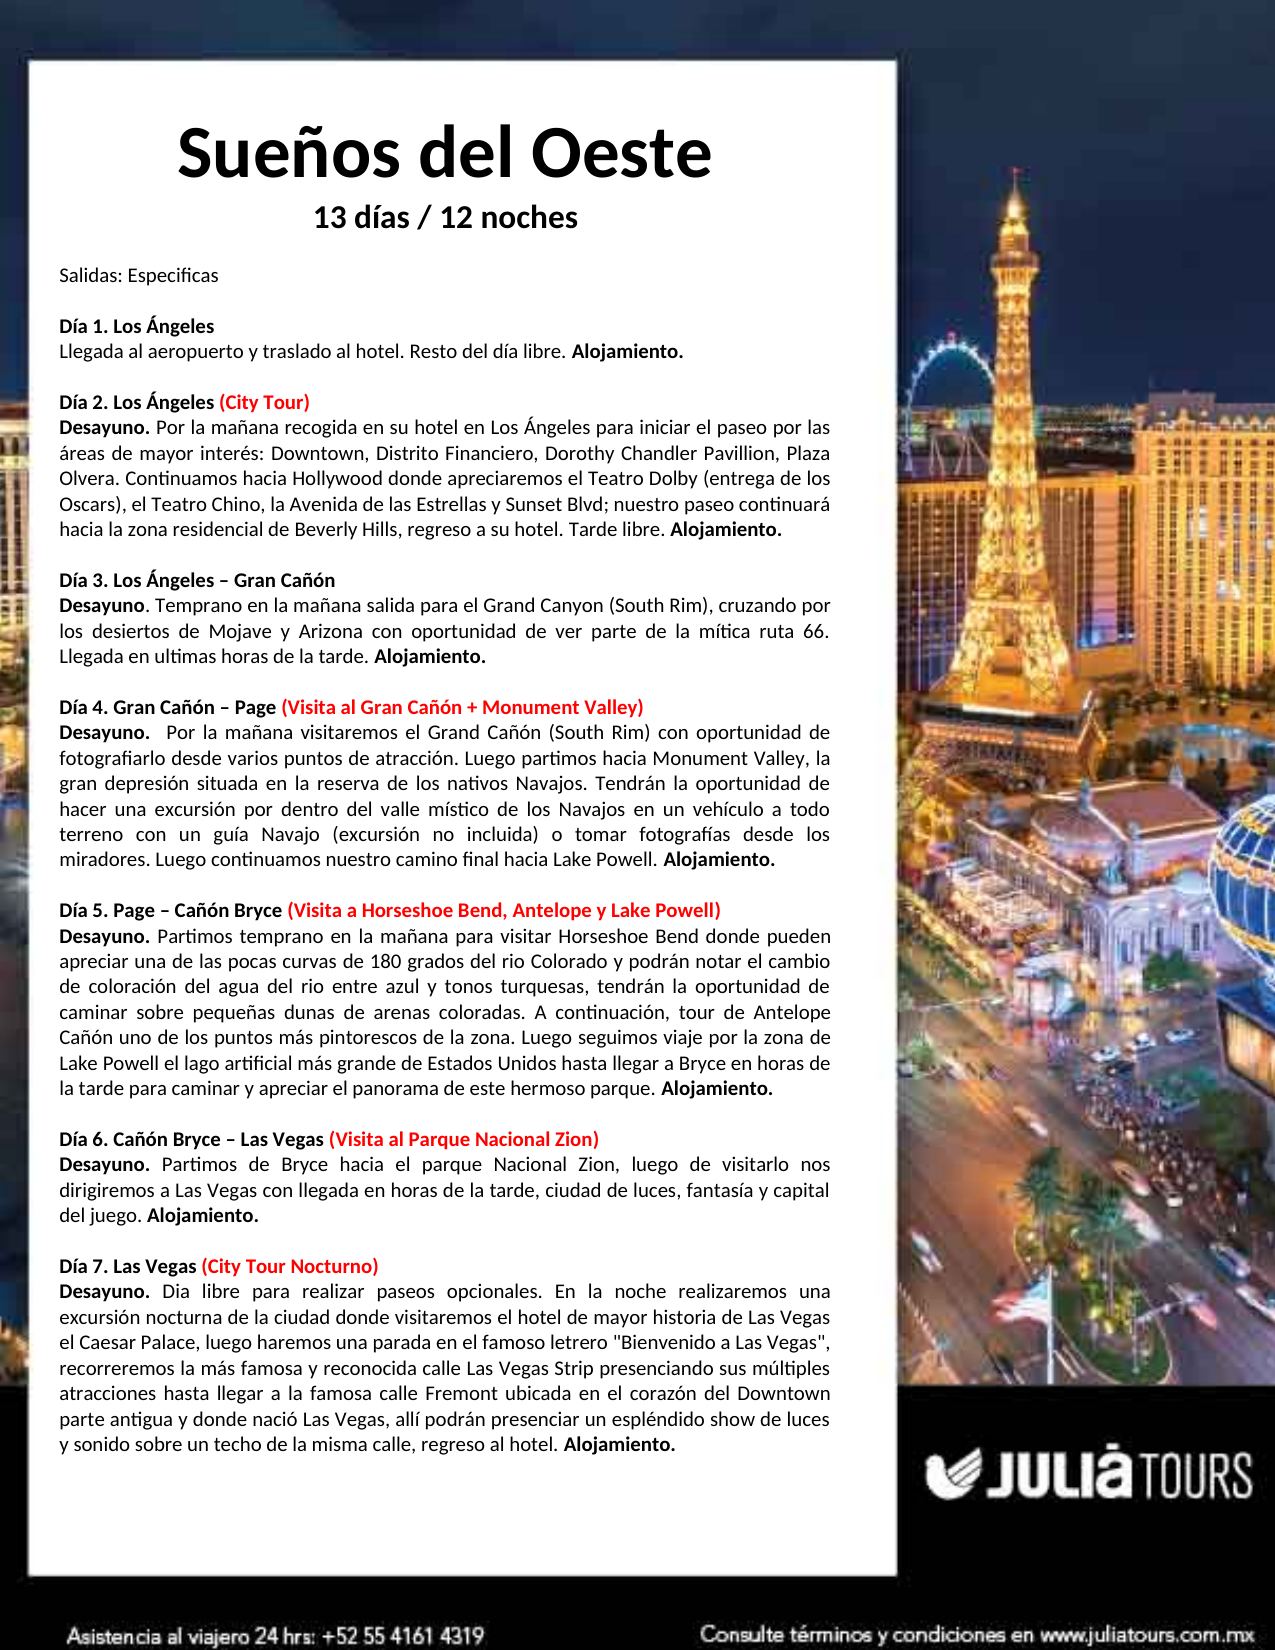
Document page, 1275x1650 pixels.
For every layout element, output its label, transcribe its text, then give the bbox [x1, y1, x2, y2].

text Día 5. Page – Cañón Bryce (Visita a Horseshoe Bend, Antelope y Lake Powell) [59, 897, 832, 923]
text Día 3. Los Ángeles – Gran Cañón [59, 567, 832, 592]
text Llegada al aeropuerto y traslado al hotel. Resto del día libre. Alojamiento. [59, 338, 832, 364]
text Desayuno. Por la mañana visitaremos el Grand Cañón (South Rim) con oportunidad de fotografiarlo desde varios puntos de atracción. Luego partimos hacia Monument Valley, la gran depresión situada en la reserva de los nativos Navajos. Tendrán la oportunidad de hacer una excursión por dentro del valle místico de los Navajos en un vehículo a todo terreno con un guía Navajo (excursión no incluida) o tomar fotografías desde los miradores. Luego continuamos nuestro camino final hacia Lake Powell. Alojamiento. [59, 719, 832, 872]
text Día 7. Las Vegas (City Tour Nocturno) [59, 1253, 832, 1279]
text Desayuno. Temprano en la mañana salida para el Grand Canyon (South Rim), cruzando por los desiertos de Mojave y Arizona con oportunidad de ver parte de la mítica ruta 66. Llegada en ultimas horas de la tarde. Alojamiento. [59, 592, 832, 669]
text Día 6. Cañón Bryce – Las Vegas (Visita al Parque Nacional Zion) [59, 1126, 832, 1152]
text Salidas: Especificas [59, 262, 832, 287]
picture [0, 0, 1275, 1650]
text Desayuno. Partimos temprano en la mañana para visitar Horseshoe Bend donde pueden apreciar una de las pocas curvas de 180 grados del rio Colorado y podrán notar el cambio de coloración del agua del rio entre azul y tonos turquesas, tendrán la oportunidad de caminar sobre pequeñas dunas de arenas coloradas. A continuación, tour de Antelope Cañón uno de los puntos más pintorescos de la zona. Luego seguimos viaje por la zona de Lake Powell el lago artificial más grande de Estados Unidos hasta llegar a Bryce en horas de la tarde para caminar y apreciar el panorama de este hermoso parque. Alojamiento. [59, 923, 832, 1101]
text Día 4. Gran Cañón – Page (Visita al Gran Cañón + Monument Valley) [59, 694, 832, 719]
text Desayuno. Partimos de Bryce hacia el parque Nacional Zion, luego de visitarlo nos dirigiremos a Las Vegas con llegada en horas de la tarde, ciudad de luces, fantasía y capital del juego. Alojamiento. [59, 1152, 832, 1228]
text Desayuno. Dia libre para realizar paseos opcionales. En la noche realizaremos una excursión nocturna de la ciudad donde visitaremos el hotel de mayor historia de Las Vegas el Caesar Palace, luego haremos una parada en el famoso letrero "Bienvenido a Las Vegas", recorreremos la más famosa y reconocida calle Las Vegas Strip presenciando sus múltiples atracciones hasta llegar a la famosa calle Fremont ubicada en el corazón del Downtown parte antigua y donde nació Las Vegas, allí podrán presenciar un espléndido show de luces y sonido sobre un techo de la misma calle, regreso al hotel. Alojamiento. [59, 1279, 832, 1457]
text 13 días / 12 noches [59, 196, 832, 237]
text Sueños del Oeste [59, 104, 832, 196]
text Día 2. Los Ángeles (City Tour) [59, 389, 832, 414]
text Día 1. Los Ángeles [59, 313, 832, 338]
text Desayuno. Por la mañana recogida en su hotel en Los Ángeles para iniciar el paseo por las áreas de mayor interés: Downtown, Distrito Financiero, Dorothy Chandler Pavillion, Plaza Olvera. Continuamos hacia Hollywood donde apreciaremos el Teatro Dolby (entrega de los Oscars), el Teatro Chino, la Avenida de las Estrellas y Sunset Blvd; nuestro paseo continuará hacia la zona residencial de Beverly Hills, regreso a su hotel. Tarde libre. Alojamiento. [59, 414, 832, 542]
